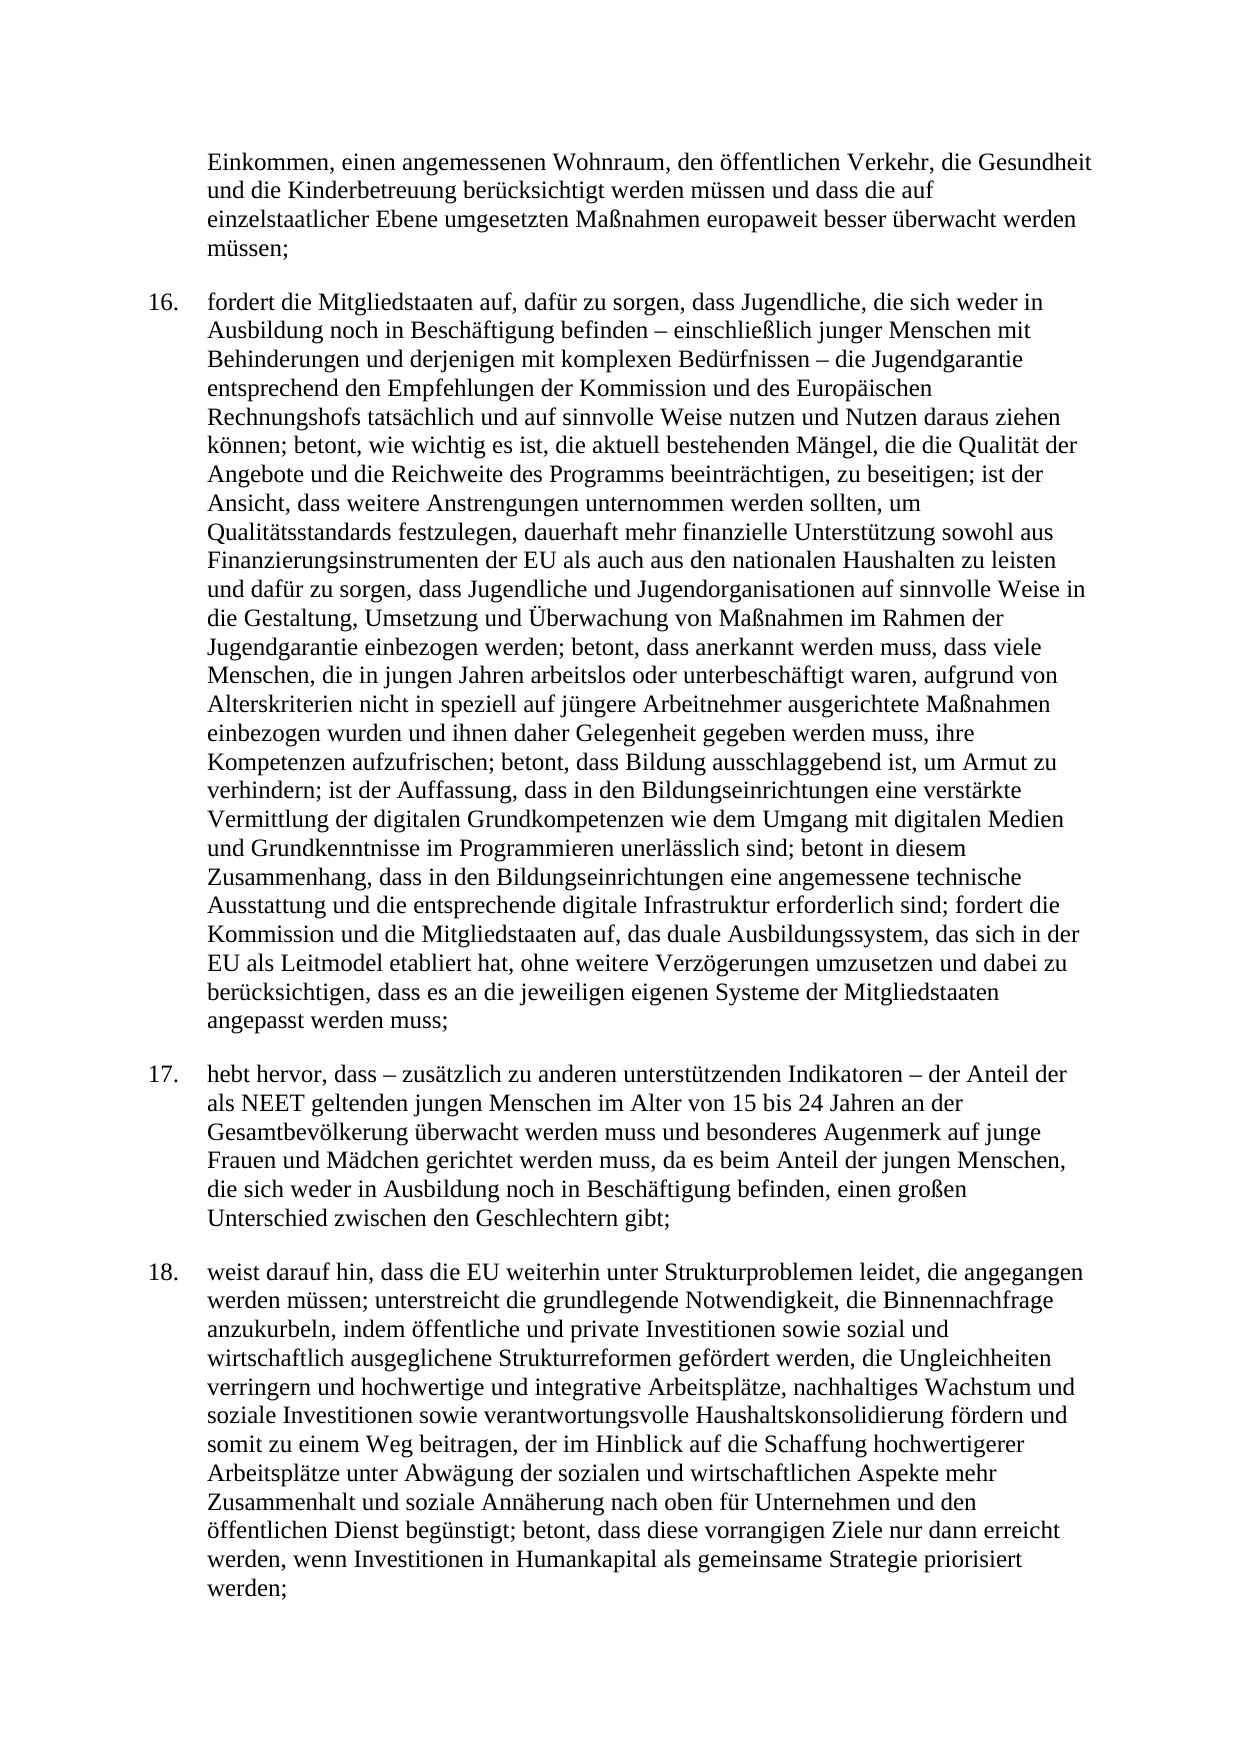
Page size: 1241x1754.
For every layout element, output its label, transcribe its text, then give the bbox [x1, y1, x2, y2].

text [148, 147, 1092, 262]
text 17. hebt hervor, dass – zusätzlich zu anderen unterstützenden Indikatoren – der Anteil der als NEET geltenden jungen Menschen im Alter von 15 bis 24 Jahren an der Gesamtbevölkerung überwacht werden muss und besonderes Augenmerk auf junge Frauen und Mädchen gerichtet werden muss, da es beim Anteil der jungen Menschen, die sich weder in Ausbildung noch in Beschäftigung befinden, einen großen Unterschied zwischen den Geschlechtern gibt; [148, 1059, 1092, 1232]
text 16. fordert die Mitgliedstaaten auf, dafür zu sorgen, dass Jugendliche, die sich weder in Ausbildung noch in Beschäftigung befinden – einschließlich junger Menschen mit Behinderungen und derjenigen mit komplexen Bedürfnissen – die Jugendgarantie entsprechend den Empfehlungen der Kommission und des Europäischen Rechnungshofs tatsächlich und auf sinnvolle Weise nutzen und Nutzen daraus ziehen können; betont, wie wichtig es ist, die aktuell bestehenden Mängel, die die Qualität der Angebote und die Reichweite des Programms beeinträchtigen, zu beseitigen; ist der Ansicht, dass weitere Anstrengungen unternommen werden sollten, um Qualitätsstandards festzulegen, dauerhaft mehr finanzielle Unterstützung sowohl aus Finanzierungsinstrumenten der EU als auch aus den nationalen Haushalten zu leisten und dafür zu sorgen, dass Jugendliche und Jugendorganisationen auf sinnvolle Weise in die Gestaltung, Umsetzung und Überwachung von Maßnahmen im Rahmen der Jugendgarantie einbezogen werden; betont, dass anerkannt werden muss, dass viele Menschen, die in jungen Jahren arbeitslos oder unterbeschäftigt waren, aufgrund von Alterskriterien nicht in speziell auf jüngere Arbeitnehmer ausgerichtete Maßnahmen einbezogen wurden und ihnen daher Gelegenheit gegeben werden muss, ihre Kompetenzen aufzufrischen; betont, dass Bildung ausschlaggebend ist, um Armut zu verhindern; ist der Auffassung, dass in den Bildungseinrichtungen eine verstärkte Vermittlung der digitalen Grundkompetenzen wie dem Umgang mit digitalen Medien und Grundkenntnisse im Programmieren unerlässlich sind; betont in diesem Zusammenhang, dass in den Bildungseinrichtungen eine angemessene technische Ausstattung und die entsprechende digitale Infrastruktur erforderlich sind; fordert die Kommission und die Mitgliedstaaten auf, das duale Ausbildungssystem, das sich in der EU als Leitmodel etabliert hat, ohne weitere Verzögerungen umzusetzen und dabei zu berücksichtigen, dass es an die jeweiligen eigenen Systeme der Mitgliedstaaten angepasst werden muss; [148, 287, 1092, 1034]
text 18. weist darauf hin, dass die EU weiterhin unter Strukturproblemen leidet, die angegangen werden müssen; unterstreicht die grundlegende Notwendigkeit, die Binnennachfrage anzukurbeln, indem öffentliche und private Investitionen sowie sozial und wirtschaftlich ausgeglichene Strukturreformen gefördert werden, die Ungleichheiten verringern und hochwertige und integrative Arbeitsplätze, nachhaltiges Wachstum und soziale Investitionen sowie verantwortungsvolle Haushaltskonsolidierung fördern und somit zu einem Weg beitragen, der im Hinblick auf die Schaffung hochwertigerer Arbeitsplätze unter Abwägung der sozialen und wirtschaftlichen Aspekte mehr Zusammenhalt und soziale Annäherung nach oben für Unternehmen und den öffentlichen Dienst begünstigt; betont, dass diese vorrangigen Ziele nur dann erreicht werden, wenn Investitionen in Humankapital als gemeinsame Strategie priorisiert werden; [148, 1257, 1092, 1602]
